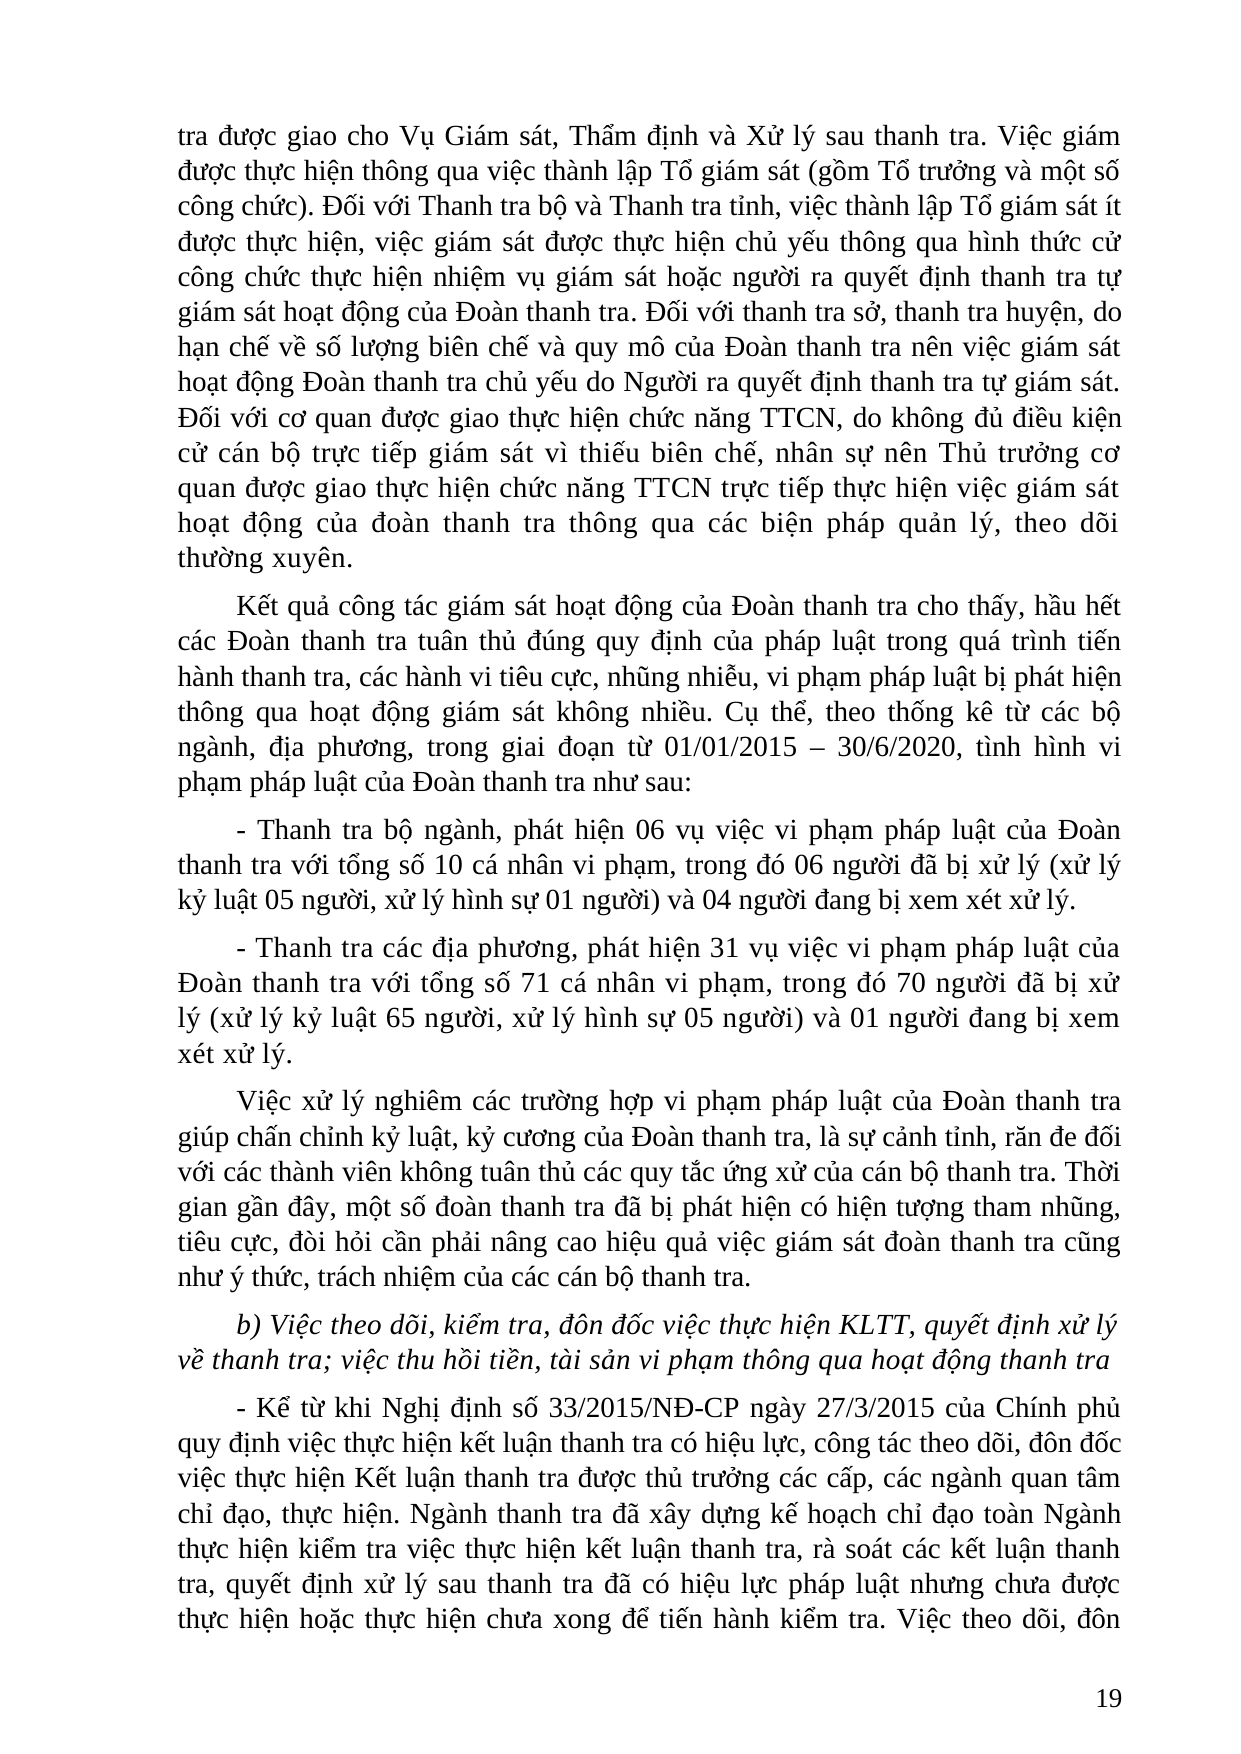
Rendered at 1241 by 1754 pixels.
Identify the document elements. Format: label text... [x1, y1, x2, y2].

text - Thanh tra bộ ngành, phát hiện 06 vụ việc vi phạm pháp luật của Đoàn thanh tra với tổng số 10 cá nhân vi phạm, trong đó 06 người đã bị xử lý (xử lý kỷ luật 05 người, xử lý hình sự 01 người) và 04 người đang bị xem xét xử lý. [177, 812, 1122, 916]
text Việc xử lý nghiêm các trường hợp vi phạm pháp luật của Đoàn thanh tra giúp chấn chỉnh kỷ luật, kỷ cương của Đoàn thanh tra, là sự cảnh tỉnh, răn đe đối với các thành viên không tuân thủ các quy tắc ứng xử của cán bộ thanh tra. Thời gian gần đây, một số đoàn thanh tra đã bị phát hiện có hiện tượng tham nhũng, tiêu cực, đòi hỏi cần phải nâng cao hiệu quả việc giám sát đoàn thanh tra cũng như ý thức, trách nhiệm của các cán bộ thanh tra. [177, 1083, 1122, 1293]
text - Thanh tra các địa phương, phát hiện 31 vụ việc vi phạm pháp luật của Đoàn thanh tra với tổng số 71 cá nhân vi phạm, trong đó 70 người đã bị xử lý (xử lý kỷ luật 65 người, xử lý hình sự 05 người) và 01 người đang bị xem xét xử lý. [177, 930, 1122, 1069]
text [177, 1390, 1122, 1635]
text Kết quả công tác giám sát hoạt động của Đoàn thanh tra cho thấy, hầu hết các Đoàn thanh tra tuân thủ đúng quy định của pháp luật trong quá trình tiến hành thanh tra, các hành vi tiêu cực, nhũng nhiễu, vi phạm pháp luật bị phát hiện thông qua hoạt động giám sát không nhiều. Cụ thể, theo thống kê từ các bộ ngành, địa phương, trong giai đoạn từ 01/01/2015 – 30/6/2020, tình hình vi phạm pháp luật của Đoàn thanh tra như sau: [177, 588, 1122, 798]
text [177, 118, 1122, 574]
text b) Việc theo dõi, kiểm tra, đôn đốc việc thực hiện KLTT, quyết định xử lý về thanh tra; việc thu hồi tiền, tài sản vi phạm thông qua hoạt động thanh tra [177, 1307, 1122, 1376]
